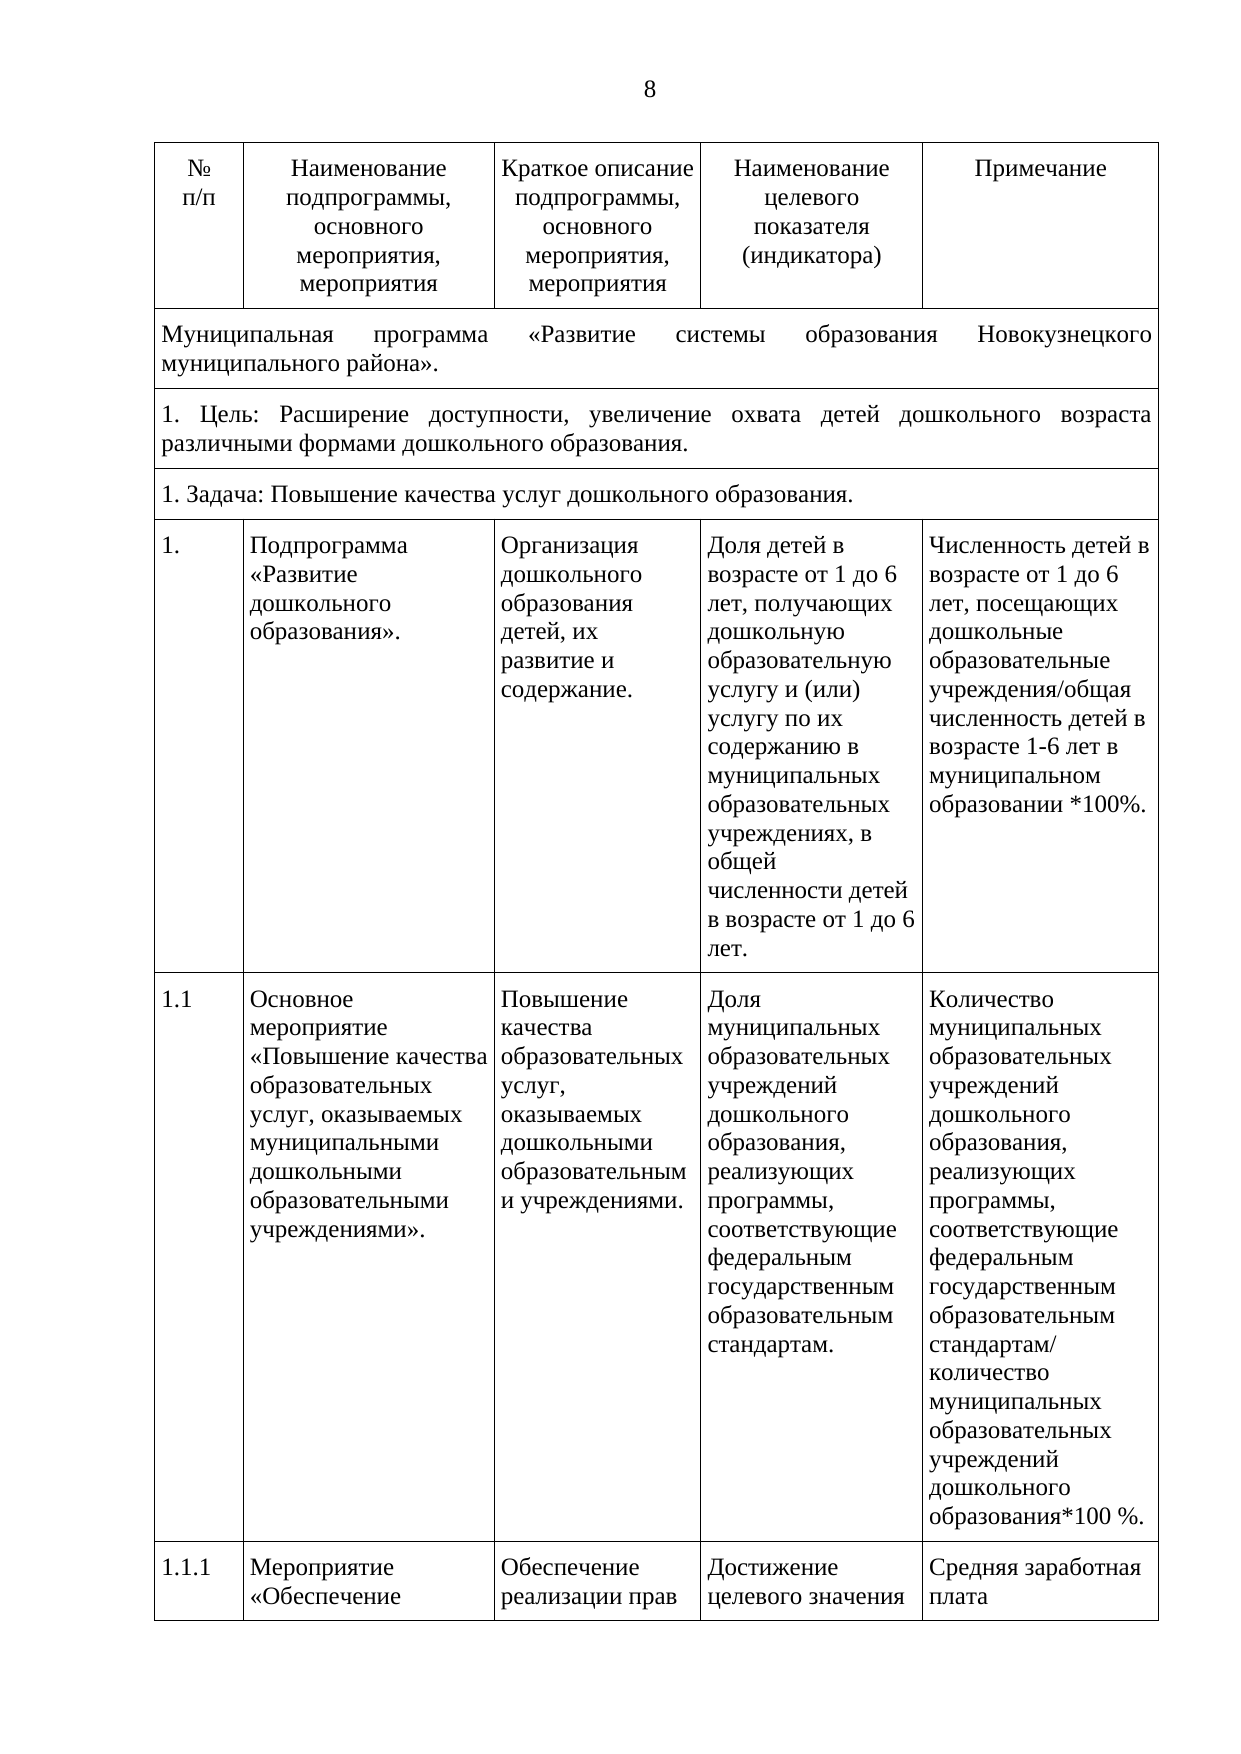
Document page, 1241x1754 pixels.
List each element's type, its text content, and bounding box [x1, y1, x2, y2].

table_cell Доля муниципальных образовательных учреждений дошкольного образования, реализующих программы, соответствующие федеральным государственным образовательным стандартам. [701, 973, 922, 1541]
table_cell 1. [155, 520, 243, 972]
table_header Наименование целевого показателя (индикатора) [701, 143, 922, 308]
table_header № п/п [155, 143, 243, 308]
table_header Наименование подпрограммы, основного мероприятия, мероприятия [244, 143, 494, 308]
table_header Краткое описание подпрограммы, основного мероприятия, мероприятия [495, 143, 700, 308]
table_cell Доля детей в возрасте от 1 до 6 лет, получающих дошкольную образовательную услугу и (или) услугу по их содержанию в муниципальных образовательных учреждениях, в общей численности детей в возрасте от 1 до 6 лет. [701, 520, 922, 972]
table_cell Количество муниципальных образовательных учреждений дошкольного образования, реализующих программы, соответствующие федеральным государственным образовательным стандартам/ количество муниципальных образовательных учреждений дошкольного образования*100 %. [923, 973, 1158, 1541]
table_cell Численность детей в возрасте от 1 до 6 лет, посещающих дошкольные образовательные учреждения/общая численность детей в возрасте 1-6 лет в муниципальном образовании *100%. [923, 520, 1158, 972]
table_cell Обеспечение реализации прав граждан на получение общедоступного и бесплатного дошкольного образования в дошкольных образовательных организациях. [495, 1542, 700, 1620]
table_cell 1.1.1 [155, 1542, 243, 1620]
table_cell Муниципальная программа «Развитие системы образования Новокузнецкого муниципального района». [155, 309, 1158, 388]
table_cell Основное мероприятие «Повышение качества образовательных услуг, оказываемых муниципальными дошкольными образовательными учреждениями». [244, 973, 494, 1541]
table_header Примечание [923, 143, 1158, 308]
table_cell Подпрограмма «Развитие дошкольного образования». [244, 520, 494, 972]
table_cell Достижение целевого значения средней заработной платы педагогических работников. [701, 1542, 922, 1620]
table_cell 1. Задача: Повышение качества услуг дошкольного образования. [155, 469, 1158, 518]
table_cell Организация дошкольного образования детей, их развитие и содержание. [495, 520, 700, 972]
table_cell Повышение качества образовательных услуг, оказываемых дошкольными образовательными учреждениями. [495, 973, 700, 1541]
table_cell 1.1 [155, 973, 243, 1541]
table_cell 1. Цель: Расширение доступности, увеличение охвата детей дошкольного возраста различными формами дошкольного образования. [155, 389, 1158, 467]
